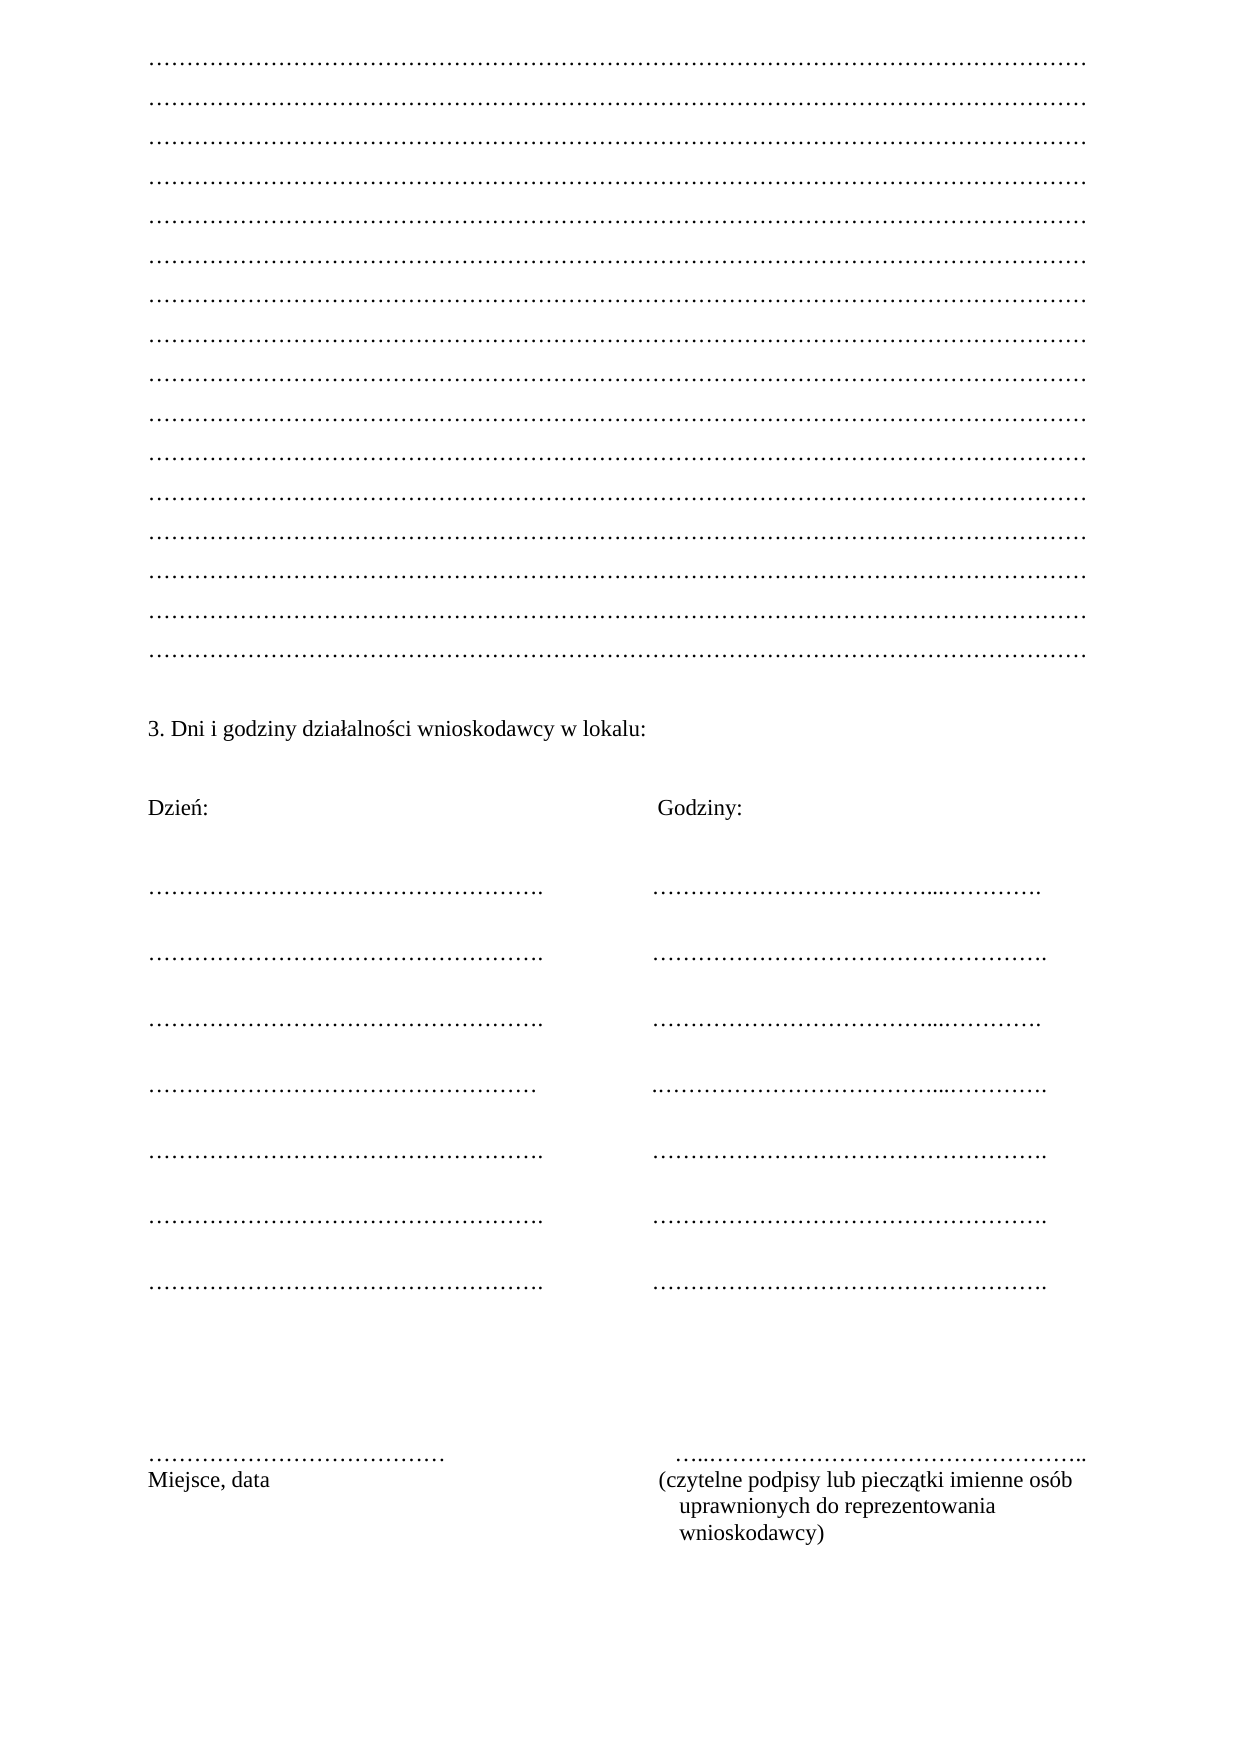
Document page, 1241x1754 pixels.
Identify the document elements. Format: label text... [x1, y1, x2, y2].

text ……………………………………………. ……………………………………………. [148, 1137, 1093, 1163]
text ………………………………… …..………………………………………….. [148, 1440, 1093, 1466]
text ……………………………………………. ………………………………...…………. [148, 873, 1093, 900]
text ……………………………………………. ……………………………………………. [148, 1268, 1093, 1295]
text …………………………………………… .………………………………...…………. [148, 1071, 1093, 1097]
text 3. Dni i godziny działalności wnioskodawcy w lokalu: [148, 716, 1093, 742]
text ……………………………………………. ……………………………………………. [148, 1203, 1093, 1229]
text ………………………………………………………………………………………………………………………………………………………………………………………………………………………………………………………………………………………………………………………………………………………………………………………………………………………………………………………………………………………………………………………………………………………………… [148, 479, 1093, 663]
text Dzień: Godziny: [148, 794, 1093, 821]
text ……………………………………………. ………………………………...…………. [148, 1005, 1093, 1031]
text ……………………………………………. ……………………………………………. [148, 939, 1093, 966]
text Miejsce, data (czytelne podpisy lub pieczątki imienne osób uprawnionych do reprezentowania wnioskodawcy) [148, 1466, 1093, 1545]
